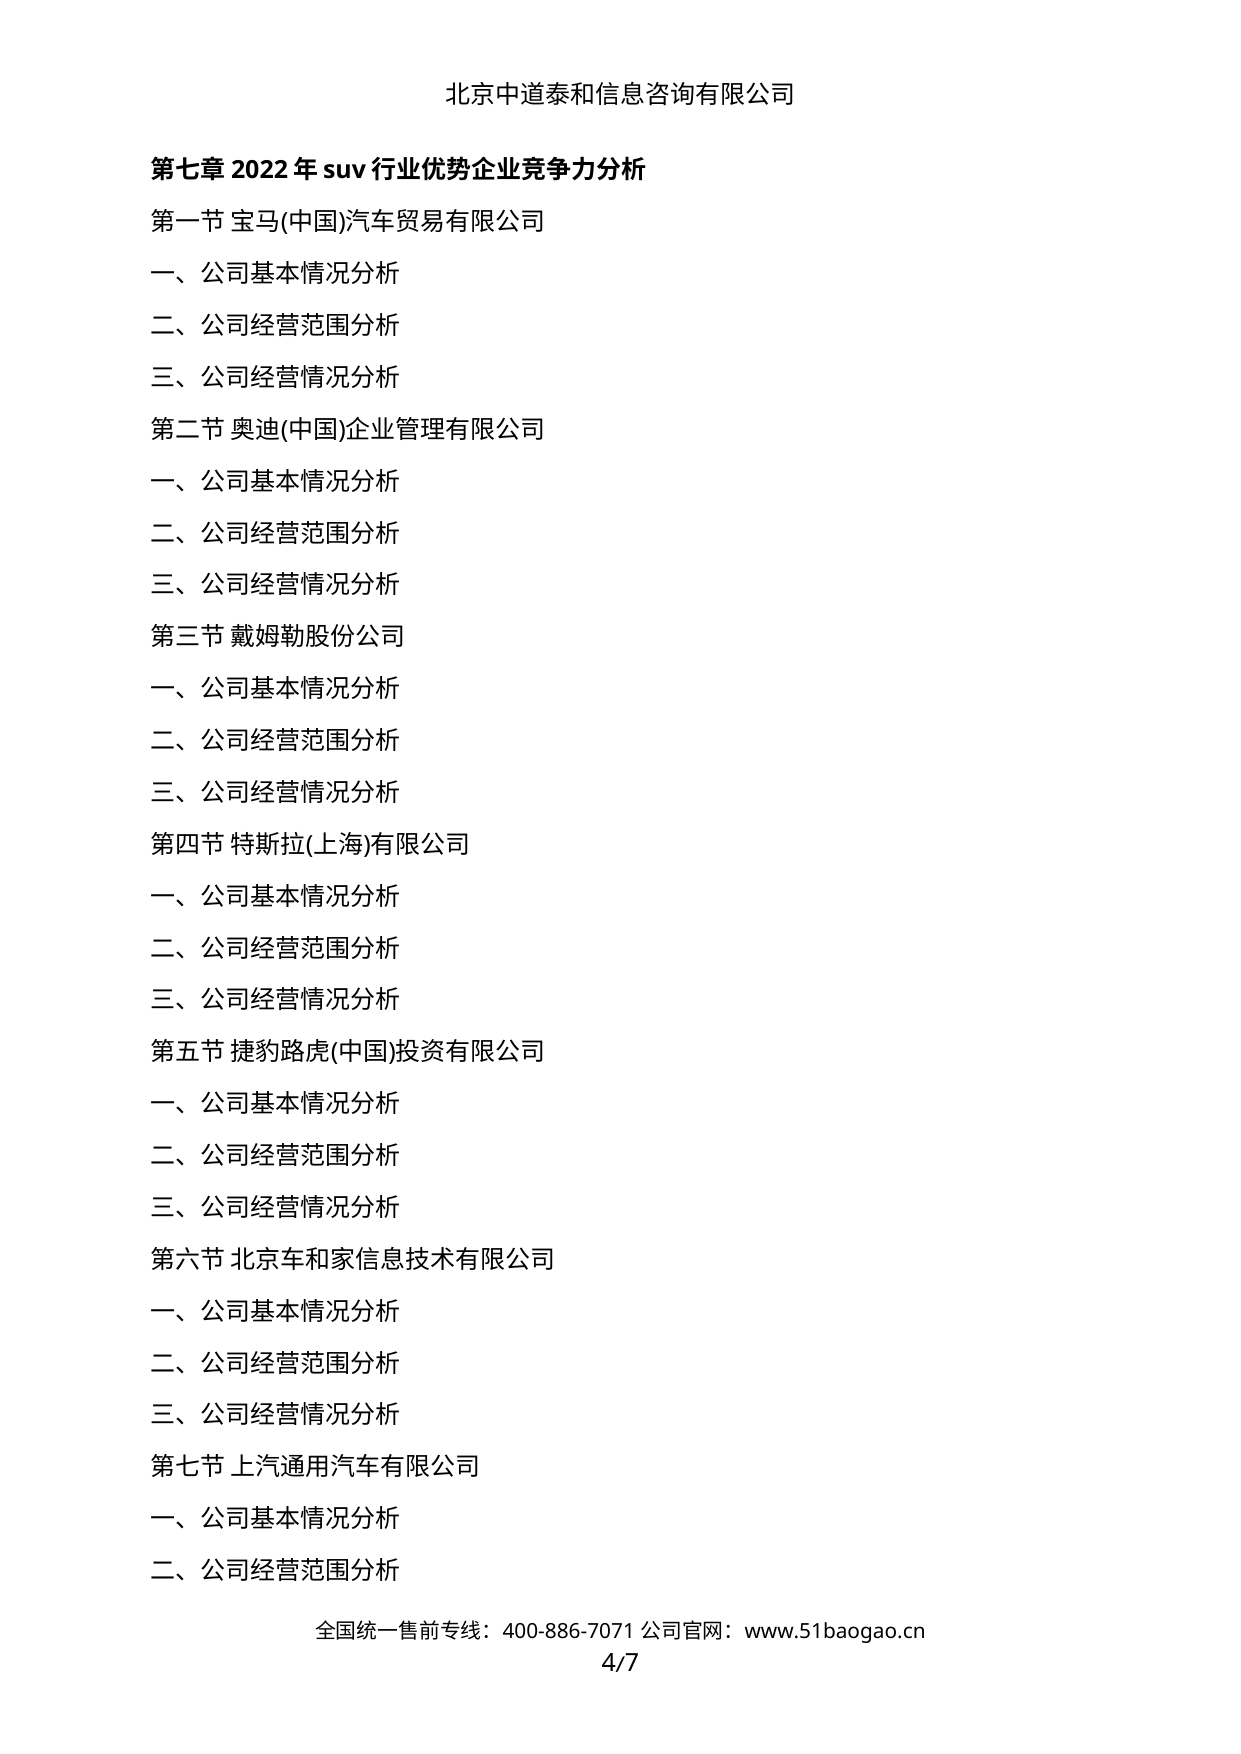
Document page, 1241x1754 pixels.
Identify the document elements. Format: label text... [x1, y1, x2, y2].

text 二、公司经营范围分析 [150, 928, 1090, 964]
text 第三节 戴姆勒股份公司 [150, 617, 1090, 653]
text 第五节 捷豹路虎(中国)投资有限公司 [150, 1032, 1090, 1068]
text 三、公司经营情况分析 [150, 1395, 1090, 1431]
text 三、公司经营情况分析 [150, 1187, 1090, 1224]
text 二、公司经营范围分析 [150, 1136, 1090, 1172]
text 三、公司经营情况分析 [150, 357, 1090, 394]
text 一、公司基本情况分析 [150, 1499, 1090, 1535]
text 二、公司经营范围分析 [150, 1343, 1090, 1379]
text 一、公司基本情况分析 [150, 1291, 1090, 1327]
text 一、公司基本情况分析 [150, 254, 1090, 290]
text 第二节 奥迪(中国)企业管理有限公司 [150, 409, 1090, 446]
text 第一节 宝马(中国)汽车贸易有限公司 [150, 202, 1090, 238]
text 第六节 北京车和家信息技术有限公司 [150, 1239, 1090, 1276]
text 二、公司经营范围分析 [150, 721, 1090, 757]
text 二、公司经营范围分析 [150, 306, 1090, 342]
text 一、公司基本情况分析 [150, 669, 1090, 705]
text 三、公司经营情况分析 [150, 980, 1090, 1016]
text 二、公司经营范围分析 [150, 1551, 1090, 1587]
text 三、公司经营情况分析 [150, 565, 1090, 601]
text 三、公司经营情况分析 [150, 772, 1090, 809]
text 二、公司经营范围分析 [150, 513, 1090, 549]
text 一、公司基本情况分析 [150, 876, 1090, 912]
text 第四节 特斯拉(上海)有限公司 [150, 824, 1090, 861]
text 第七节 上汽通用汽车有限公司 [150, 1447, 1090, 1483]
text 一、公司基本情况分析 [150, 1084, 1090, 1120]
text 第七章 2022年suv行业优势企业竞争力分析 [150, 150, 1090, 186]
text 一、公司基本情况分析 [150, 461, 1090, 497]
